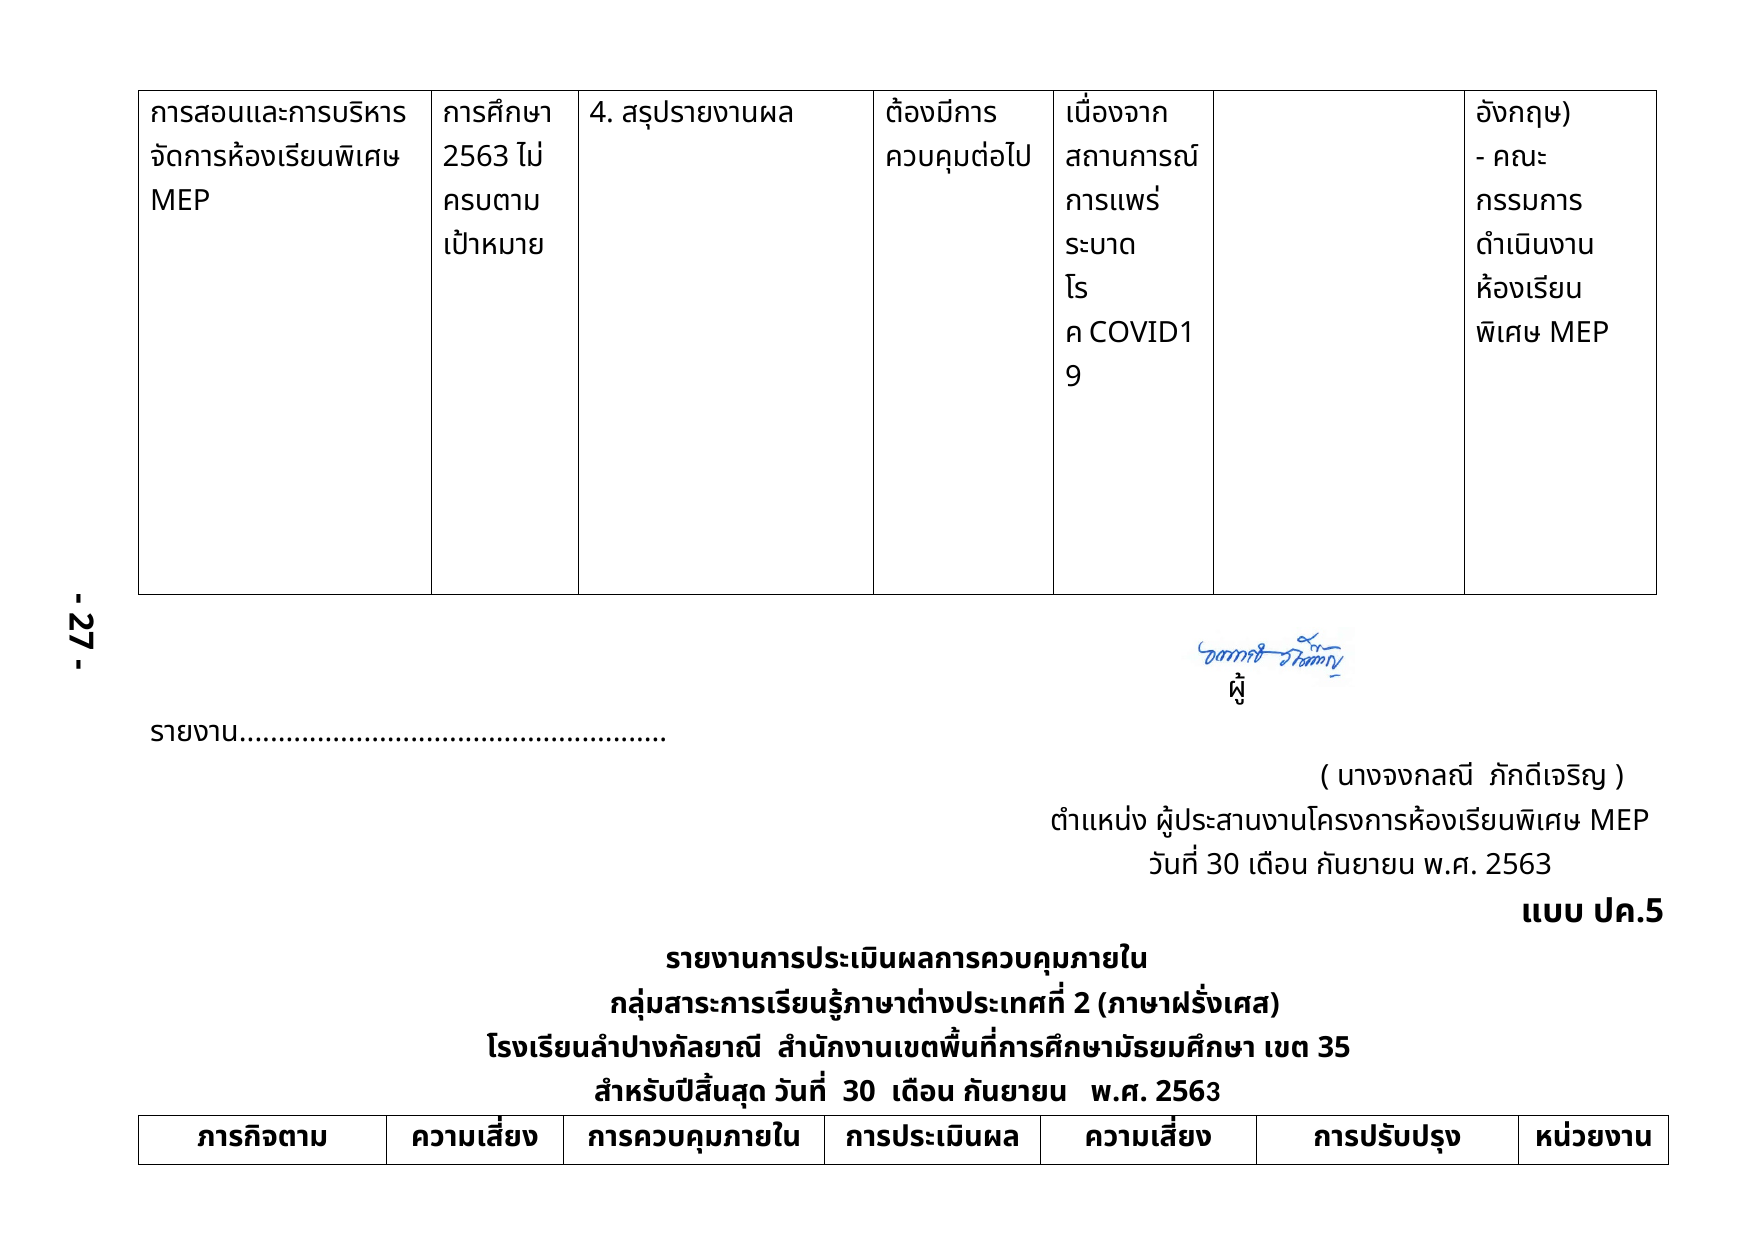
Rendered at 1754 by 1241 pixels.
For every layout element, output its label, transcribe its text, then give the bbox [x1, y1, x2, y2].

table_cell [139, 91, 431, 594]
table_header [564, 1116, 824, 1164]
text แบบ ปค.5 [150, 887, 1664, 938]
table_header ความเสี่ยง [387, 1116, 563, 1164]
text ผู้รายงาน....................................................... [150, 666, 1664, 754]
picture [1181, 627, 1356, 666]
text กลุ่มสาระการเรียนรู้ภาษาต่างประเทศที่ 2 (ภาษาฝรั่งเศส) [187, 982, 1664, 1026]
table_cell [1054, 91, 1213, 594]
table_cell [1465, 91, 1656, 594]
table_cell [1214, 91, 1464, 594]
text สำหรับปีสิ้นสุด วันที่ 30 เดือน กันยายน พ.ศ. 2563 [150, 1071, 1664, 1115]
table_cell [874, 91, 1053, 594]
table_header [1041, 1116, 1256, 1164]
text ( นางจงกลณี ภักดีเจริญ ) [150, 754, 1664, 799]
text โรงเรียนลำปางกัลยาณี สำนักงานเขตพื้นที่การศึกษามัธยมศึกษา เขต 35 [150, 1026, 1664, 1071]
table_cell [432, 91, 578, 594]
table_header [1519, 1116, 1668, 1164]
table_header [825, 1116, 1040, 1164]
text วันที่ 30 เดือน กันยายน พ.ศ. 2563 [150, 843, 1664, 887]
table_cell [579, 91, 873, 594]
text รายงานการประเมินผลการควบคุมภายใน [150, 938, 1664, 982]
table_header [139, 1116, 386, 1164]
text ตำแหน่ง ผู้ประสานงานโครงการห้องเรียนพิเศษ MEP [150, 799, 1664, 843]
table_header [1257, 1116, 1518, 1164]
